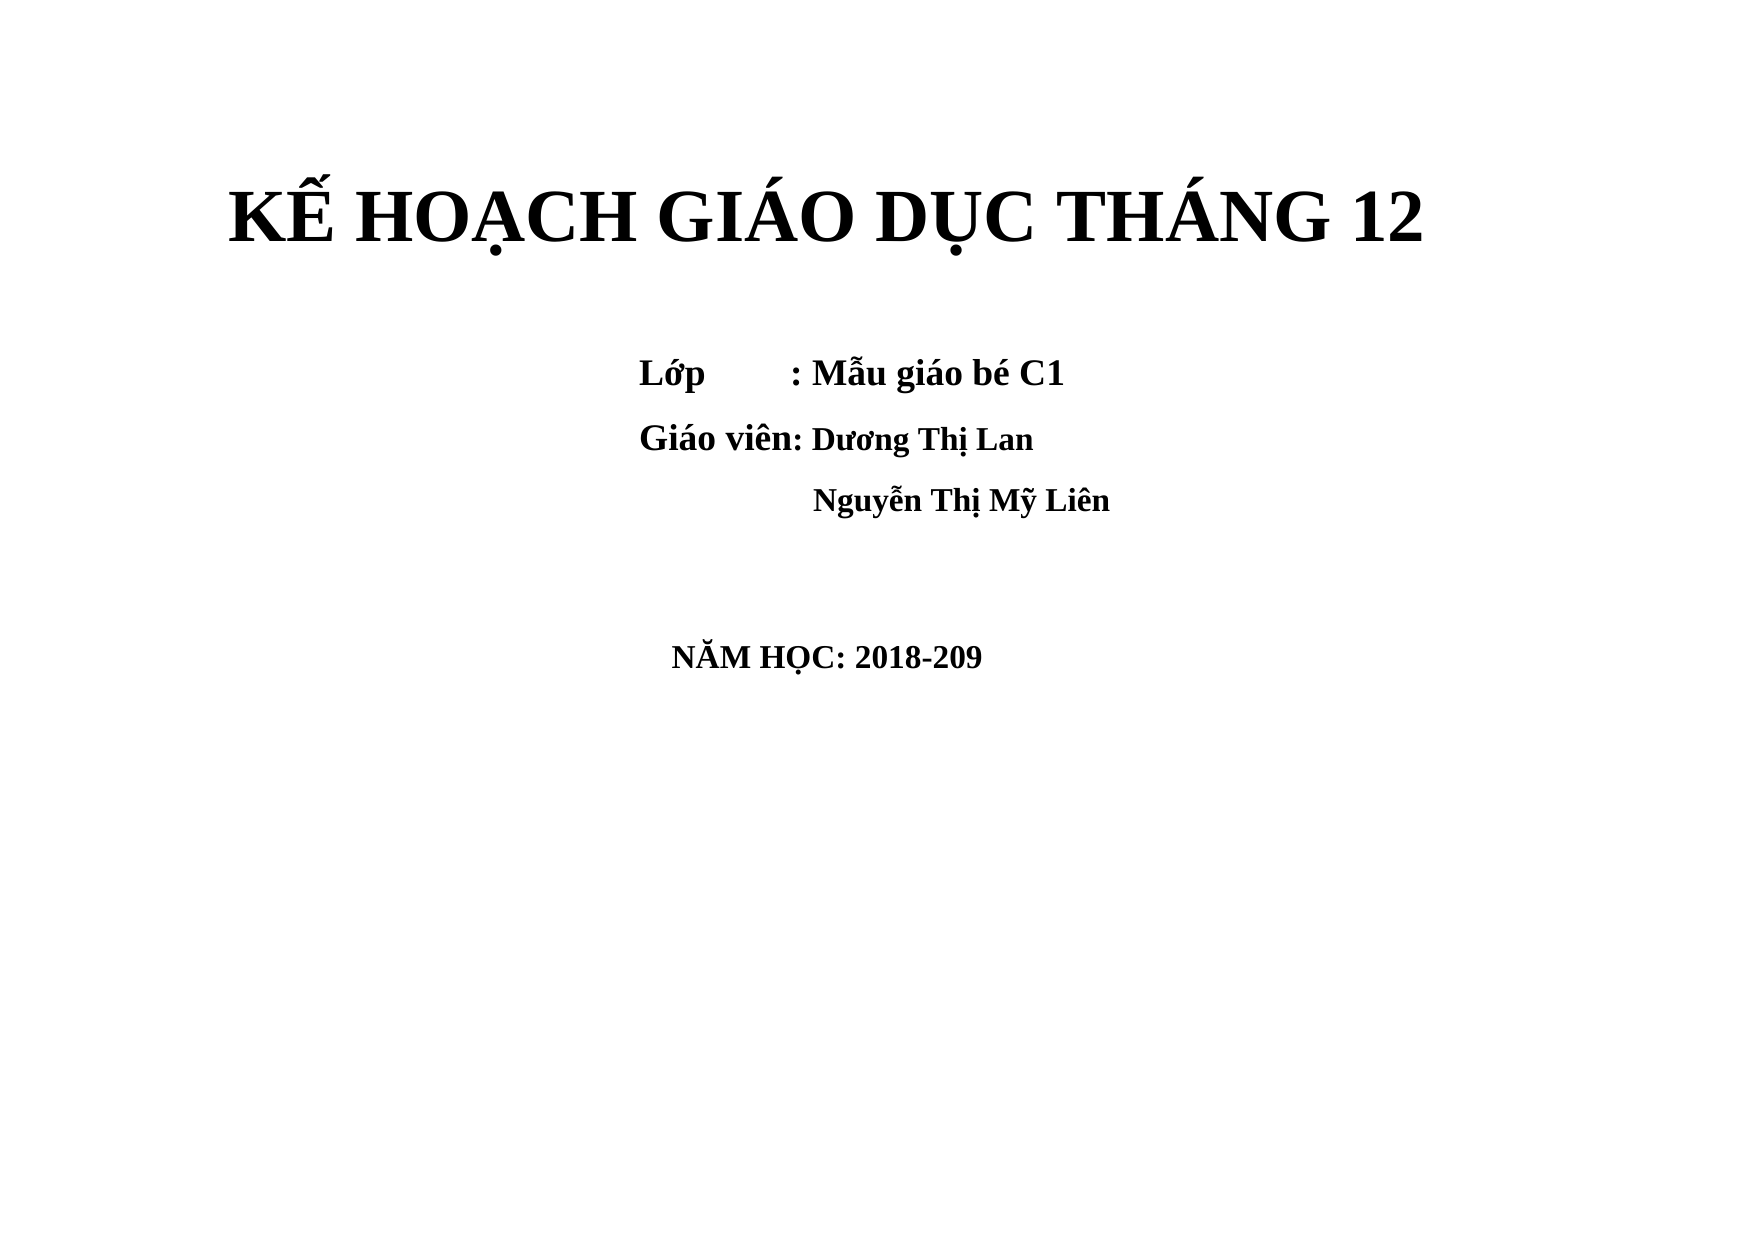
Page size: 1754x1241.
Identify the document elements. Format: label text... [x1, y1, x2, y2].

text NĂM HỌC: 2018-209 [29, 637, 1624, 676]
text Giáo viên: Dương Thị Lan [29, 415, 1624, 458]
text Nguyễn Thị Mỹ Liên [29, 480, 1624, 518]
text KẾ HOẠCH GIÁO DỤC THÁNG 12 [29, 29, 1624, 257]
text Lớp : Mẫu giáo bé C1 [29, 351, 1624, 394]
